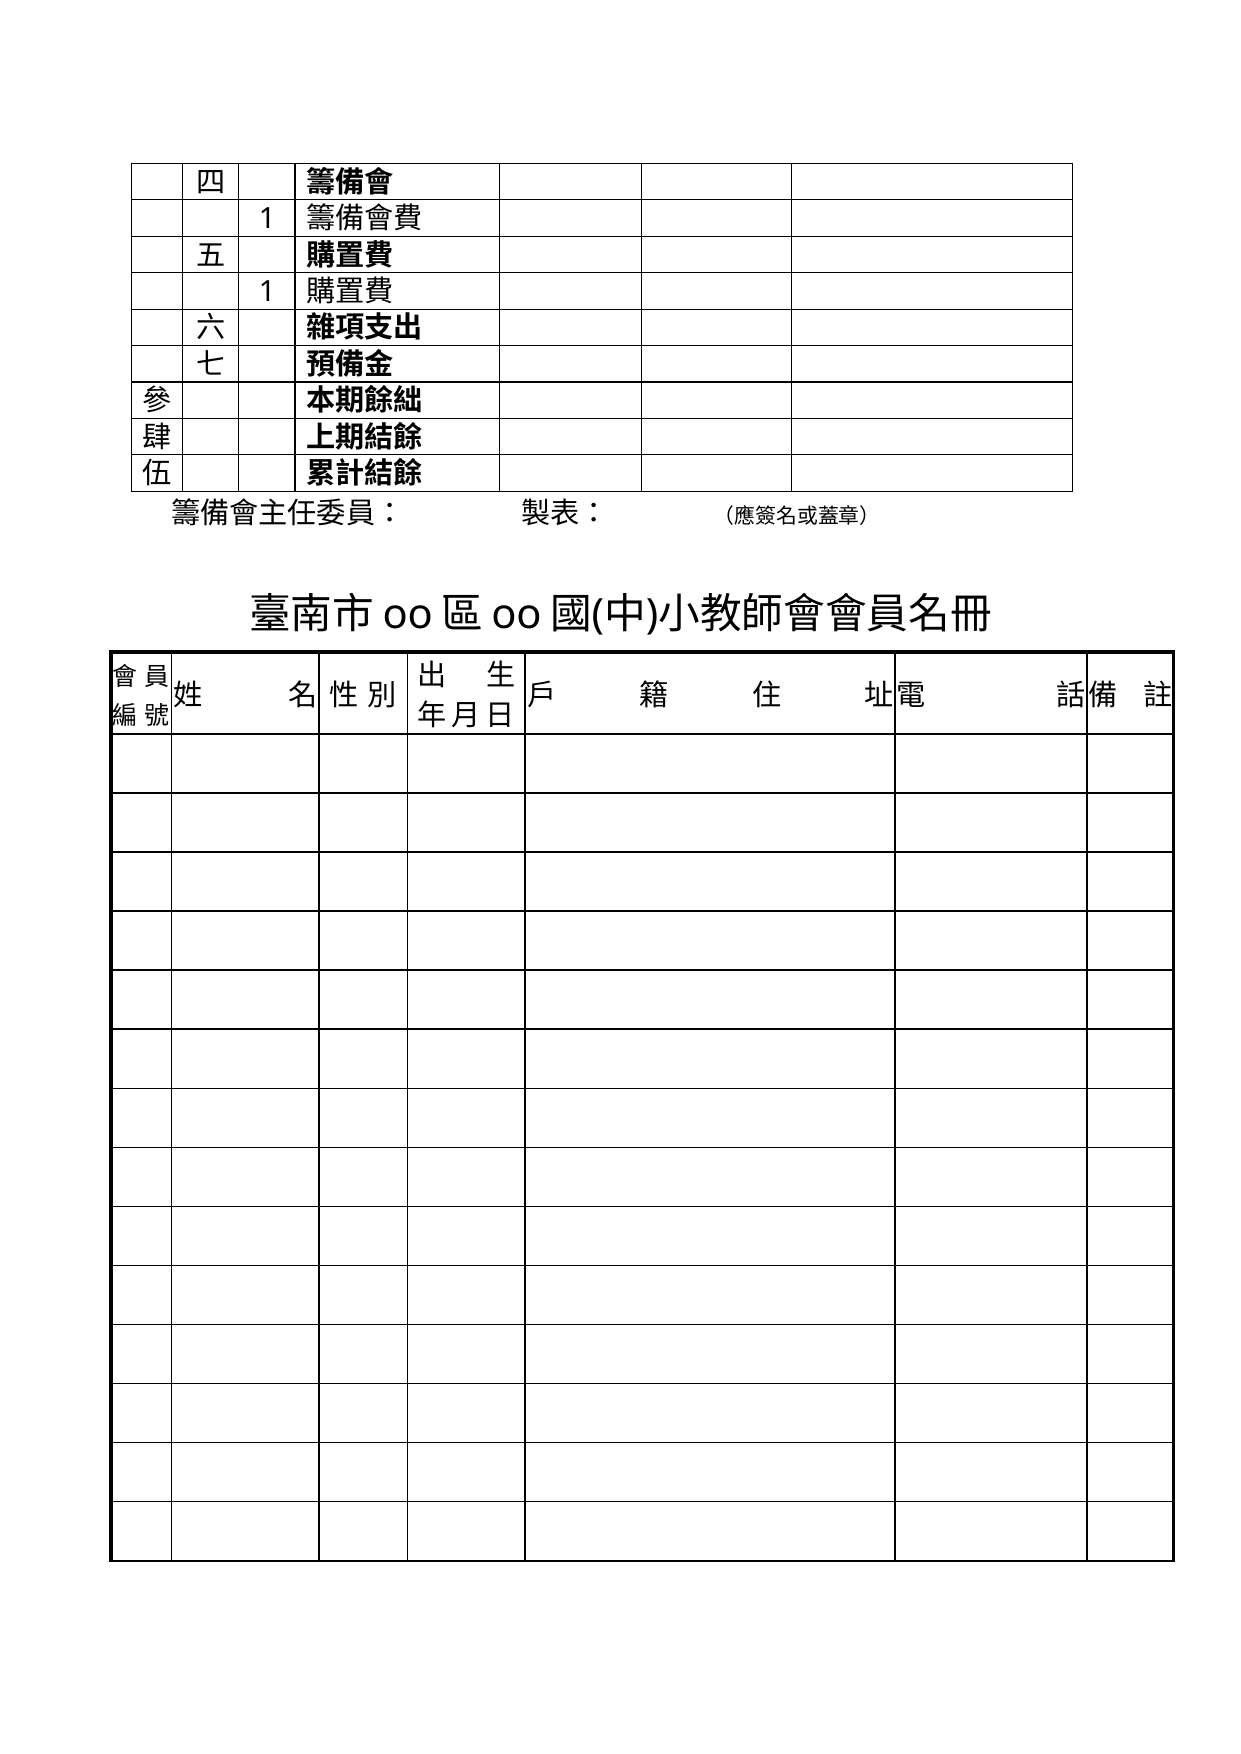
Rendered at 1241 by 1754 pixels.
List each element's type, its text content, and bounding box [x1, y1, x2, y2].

table_cell 七 [183, 346, 238, 381]
table_cell [320, 971, 407, 1028]
table_cell [792, 419, 1072, 454]
table_cell [642, 273, 791, 308]
table_cell [320, 1207, 407, 1264]
table_cell 六 [183, 310, 238, 345]
table_cell [1088, 1207, 1172, 1264]
table_cell [1088, 912, 1172, 969]
table_cell [642, 346, 791, 381]
table_cell [408, 1207, 524, 1264]
table_cell [239, 455, 294, 491]
table_cell [642, 419, 791, 454]
table_cell [896, 971, 1086, 1028]
table_cell [500, 237, 641, 272]
table_cell [526, 1266, 894, 1324]
table_cell [408, 853, 524, 910]
table_cell [792, 383, 1072, 418]
table_cell [642, 310, 791, 345]
table_cell [792, 273, 1072, 308]
table_cell [1088, 1502, 1172, 1560]
table_cell [896, 1089, 1086, 1146]
table_cell [113, 971, 171, 1028]
table_cell [132, 310, 182, 345]
table_cell 參 [132, 383, 182, 418]
table_cell [500, 455, 641, 491]
table_cell [320, 1325, 407, 1383]
table_cell 上期結餘 [296, 419, 499, 454]
table_cell [500, 383, 641, 418]
table_cell [896, 853, 1086, 910]
table_cell [172, 1030, 318, 1087]
table_cell [896, 1266, 1086, 1324]
table_header 戶籍住址 [526, 654, 894, 733]
table_cell [526, 735, 894, 792]
table_cell [408, 1030, 524, 1087]
table_cell [526, 1384, 894, 1442]
table_header 姓名 [172, 654, 318, 733]
table_cell [172, 1266, 318, 1324]
table_cell [526, 1325, 894, 1383]
table_cell [500, 310, 641, 345]
table_cell [500, 164, 641, 199]
table_cell [132, 200, 182, 236]
table_cell [792, 200, 1072, 236]
table_cell [239, 237, 294, 272]
table_cell 購置費 [296, 237, 499, 272]
table_cell [642, 164, 791, 199]
table_cell 購置費 [296, 273, 499, 308]
table_cell [642, 383, 791, 418]
table_cell [239, 419, 294, 454]
table_cell [500, 419, 641, 454]
table_cell 籌備會費 [296, 200, 499, 236]
table_cell [408, 971, 524, 1028]
table_cell [526, 853, 894, 910]
table_cell [239, 383, 294, 418]
table_cell [526, 794, 894, 851]
table_cell [320, 735, 407, 792]
table_cell [792, 237, 1072, 272]
table_cell [526, 1443, 894, 1501]
table_cell [896, 794, 1086, 851]
table_cell [896, 735, 1086, 792]
table_cell [113, 1207, 171, 1264]
table_cell [1088, 1443, 1172, 1501]
table_cell [896, 1325, 1086, 1383]
table_cell [183, 273, 238, 308]
table_cell [896, 1502, 1086, 1560]
table_cell [113, 853, 171, 910]
table_cell 預備金 [296, 346, 499, 381]
table_cell [896, 1030, 1086, 1087]
table_cell [896, 1443, 1086, 1501]
table_cell [132, 346, 182, 381]
table_cell [792, 346, 1072, 381]
table_cell [113, 735, 171, 792]
table_cell [408, 912, 524, 969]
table_cell [408, 1443, 524, 1501]
table_cell 本期餘絀 [296, 383, 499, 418]
table_cell [500, 346, 641, 381]
table_header 性別 [320, 654, 407, 733]
table_cell [113, 1089, 171, 1146]
table_cell [320, 1030, 407, 1087]
table_cell [172, 794, 318, 851]
table_cell [1088, 735, 1172, 792]
table_cell [113, 1325, 171, 1383]
table_cell [320, 1266, 407, 1324]
table_cell [172, 971, 318, 1028]
table_cell [896, 912, 1086, 969]
table_cell [320, 794, 407, 851]
table_header 電話 [896, 654, 1086, 733]
table_cell [132, 164, 182, 199]
table_cell [642, 200, 791, 236]
table_cell [113, 1030, 171, 1087]
table_cell [642, 455, 791, 491]
table_cell [526, 1089, 894, 1146]
table_cell [1088, 1325, 1172, 1383]
table_cell [320, 1148, 407, 1206]
table_cell 1 [239, 200, 294, 236]
table_cell [113, 1148, 171, 1206]
table_cell [172, 1325, 318, 1383]
table_cell [172, 1443, 318, 1501]
table_header 備註 [1088, 654, 1172, 733]
table_cell [113, 1266, 171, 1324]
table_cell [792, 310, 1072, 345]
table_cell 雜項支出 [296, 310, 499, 345]
table_cell [132, 237, 182, 272]
table_cell [183, 419, 238, 454]
table_header 出生 年月日 [408, 654, 524, 733]
table_cell [183, 455, 238, 491]
table_cell 累計結餘 [296, 455, 499, 491]
table_cell [172, 735, 318, 792]
table_cell [113, 794, 171, 851]
table_cell 伍 [132, 455, 182, 491]
table_cell [172, 1384, 318, 1442]
table_cell [526, 1207, 894, 1264]
table_cell [172, 1148, 318, 1206]
table_cell 四 [183, 164, 238, 199]
table_cell [408, 1384, 524, 1442]
table_cell [642, 237, 791, 272]
table_cell [526, 1148, 894, 1206]
table_cell [239, 310, 294, 345]
table_cell [1088, 1030, 1172, 1087]
table_cell [1088, 1089, 1172, 1146]
table_cell [172, 912, 318, 969]
table_cell [1088, 971, 1172, 1028]
table_cell [320, 1384, 407, 1442]
table_cell [113, 912, 171, 969]
text 臺南市oo區oo國(中)小教師會會員名冊 [112, 571, 1128, 650]
table_cell [792, 455, 1072, 491]
table_cell 肆 [132, 419, 182, 454]
table_cell [113, 1384, 171, 1442]
table_cell [320, 1502, 407, 1560]
table_cell [408, 1089, 524, 1146]
table_cell [172, 1502, 318, 1560]
table_cell [526, 912, 894, 969]
table_cell [526, 971, 894, 1028]
table_cell [896, 1384, 1086, 1442]
table_cell [172, 853, 318, 910]
table_cell [1088, 794, 1172, 851]
table_cell [896, 1207, 1086, 1264]
table_cell [1088, 1148, 1172, 1206]
table_cell [1088, 1384, 1172, 1442]
table_cell 五 [183, 237, 238, 272]
table_cell [183, 200, 238, 236]
table_cell [320, 1443, 407, 1501]
table_cell [239, 164, 294, 199]
table_cell [792, 164, 1072, 199]
table_cell [408, 735, 524, 792]
table_header 會員編號姓名 [113, 654, 171, 733]
table_cell 1 [239, 273, 294, 308]
table_cell [1088, 1266, 1172, 1324]
table_cell [408, 1266, 524, 1324]
table_cell [113, 1502, 171, 1560]
table_cell [320, 853, 407, 910]
table_cell [526, 1030, 894, 1087]
table_cell [896, 1148, 1086, 1206]
table_cell 籌備會 [296, 164, 499, 199]
table_cell [320, 912, 407, 969]
text 籌備會主任委員： 製表： （應簽名或蓋章） [112, 492, 1128, 531]
table_cell [408, 794, 524, 851]
table_cell [172, 1089, 318, 1146]
table_cell [408, 1502, 524, 1560]
table_cell [500, 200, 641, 236]
table_cell [132, 273, 182, 308]
table_cell [408, 1148, 524, 1206]
table_cell [172, 1207, 318, 1264]
table_cell [1088, 853, 1172, 910]
table_cell [183, 383, 238, 418]
table_cell [320, 1089, 407, 1146]
table_cell [239, 346, 294, 381]
table_cell [408, 1325, 524, 1383]
table_cell [526, 1502, 894, 1560]
table_cell [113, 1443, 171, 1501]
table_cell [500, 273, 641, 308]
